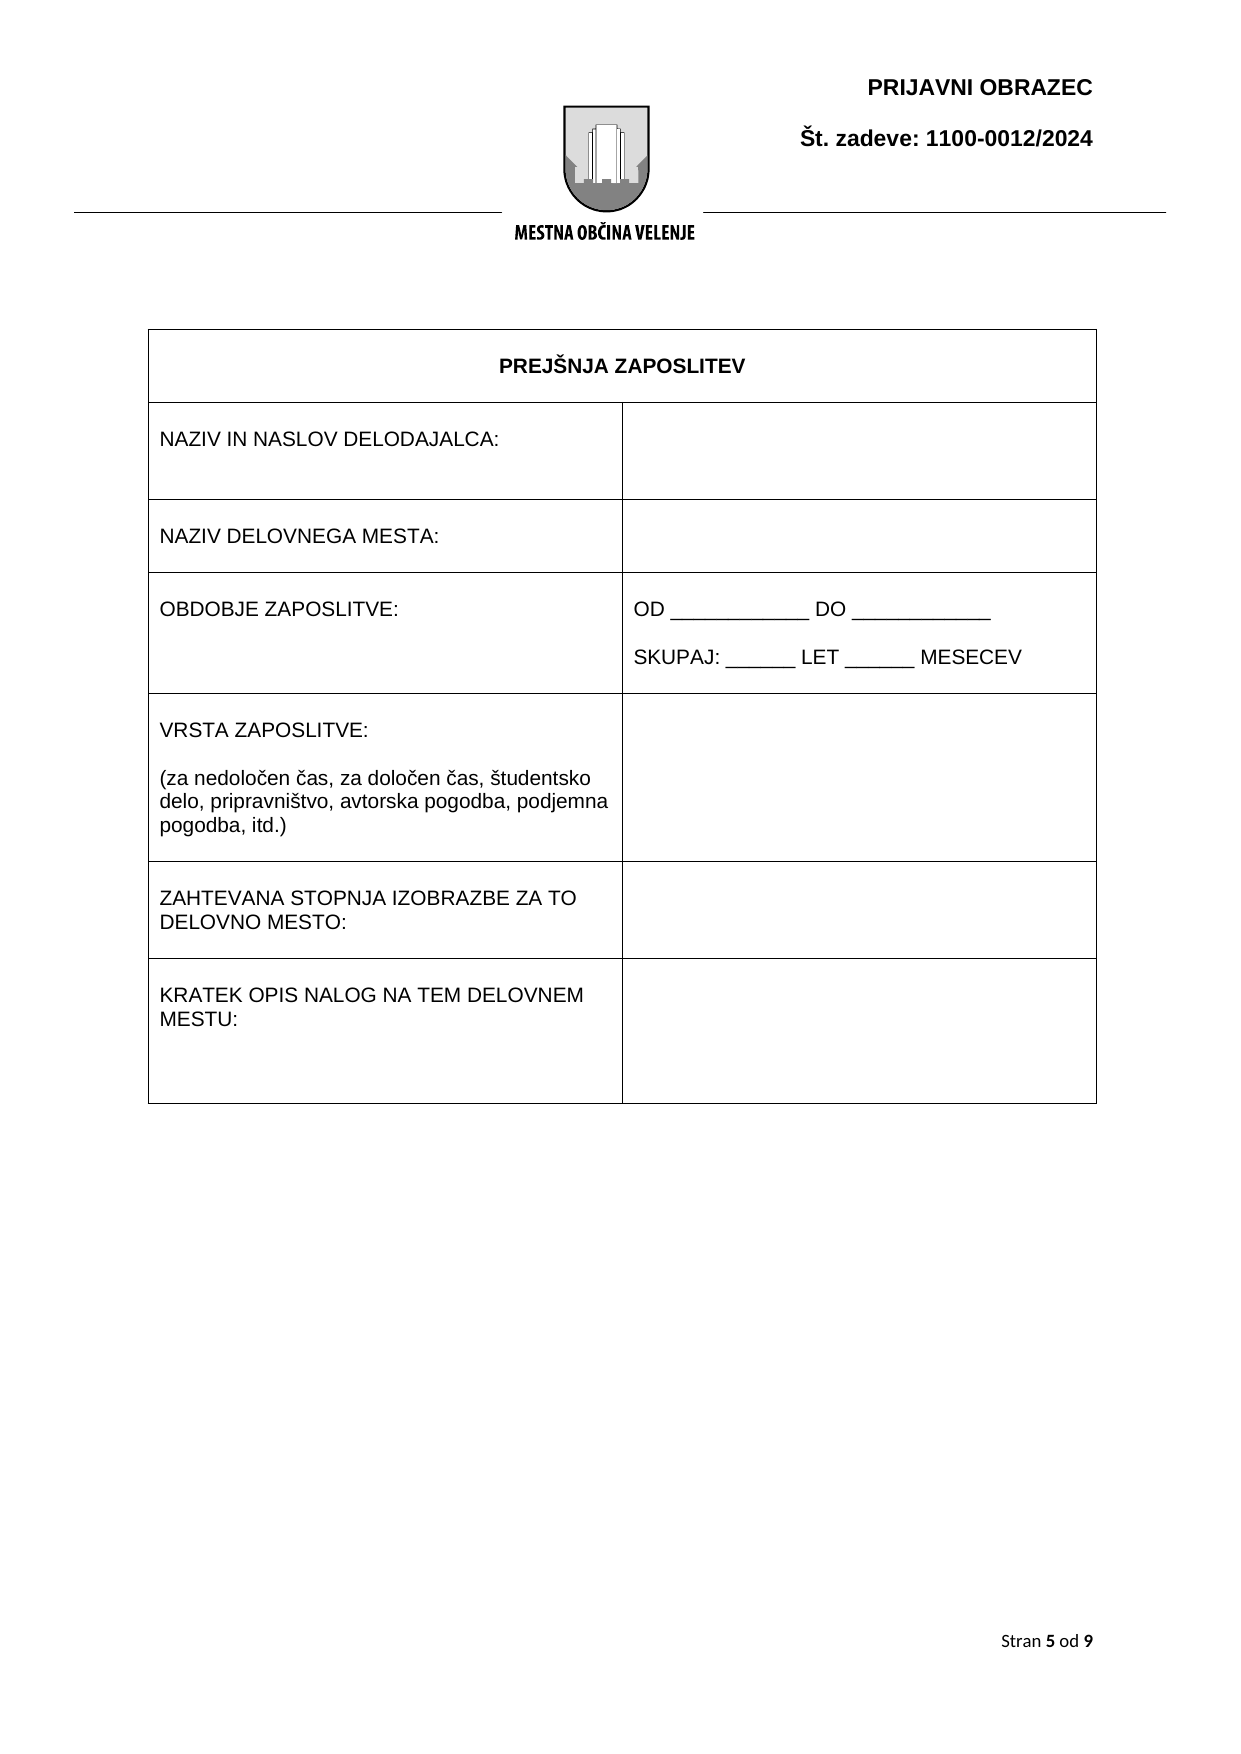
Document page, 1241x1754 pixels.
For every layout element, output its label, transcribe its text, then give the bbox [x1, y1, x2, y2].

table_cell [623, 403, 1096, 499]
table_cell [623, 862, 1096, 958]
table_cell KRATEK OPIS NALOG NA TEM DELOVNEM MESTU: [149, 959, 622, 1103]
table_header PREJŠNJA ZAPOSLITEV [149, 330, 1096, 402]
table_cell NAZIV DELOVNEGA MESTA: [149, 500, 622, 572]
table_cell OBDOBJE ZAPOSLITVE: [149, 573, 622, 692]
table_cell [623, 500, 1096, 572]
table_cell [623, 959, 1096, 1103]
table_cell VRSTA ZAPOSLITVE: (za nedoločen čas, za določen čas, študentsko delo, pripravništvo, avtorska pogodba, podjemna pogodba, itd.) [149, 694, 622, 861]
table_cell OD ____________ DO ____________ SKUPAJ: ______ LET ______ MESECEV [623, 573, 1096, 692]
table_cell [623, 694, 1096, 861]
table_cell ZAHTEVANA STOPNJA IZOBRAZBE ZA TO DELOVNO MESTO: [149, 862, 622, 958]
table_cell NAZIV IN NASLOV DELODAJALCA: [149, 403, 622, 499]
